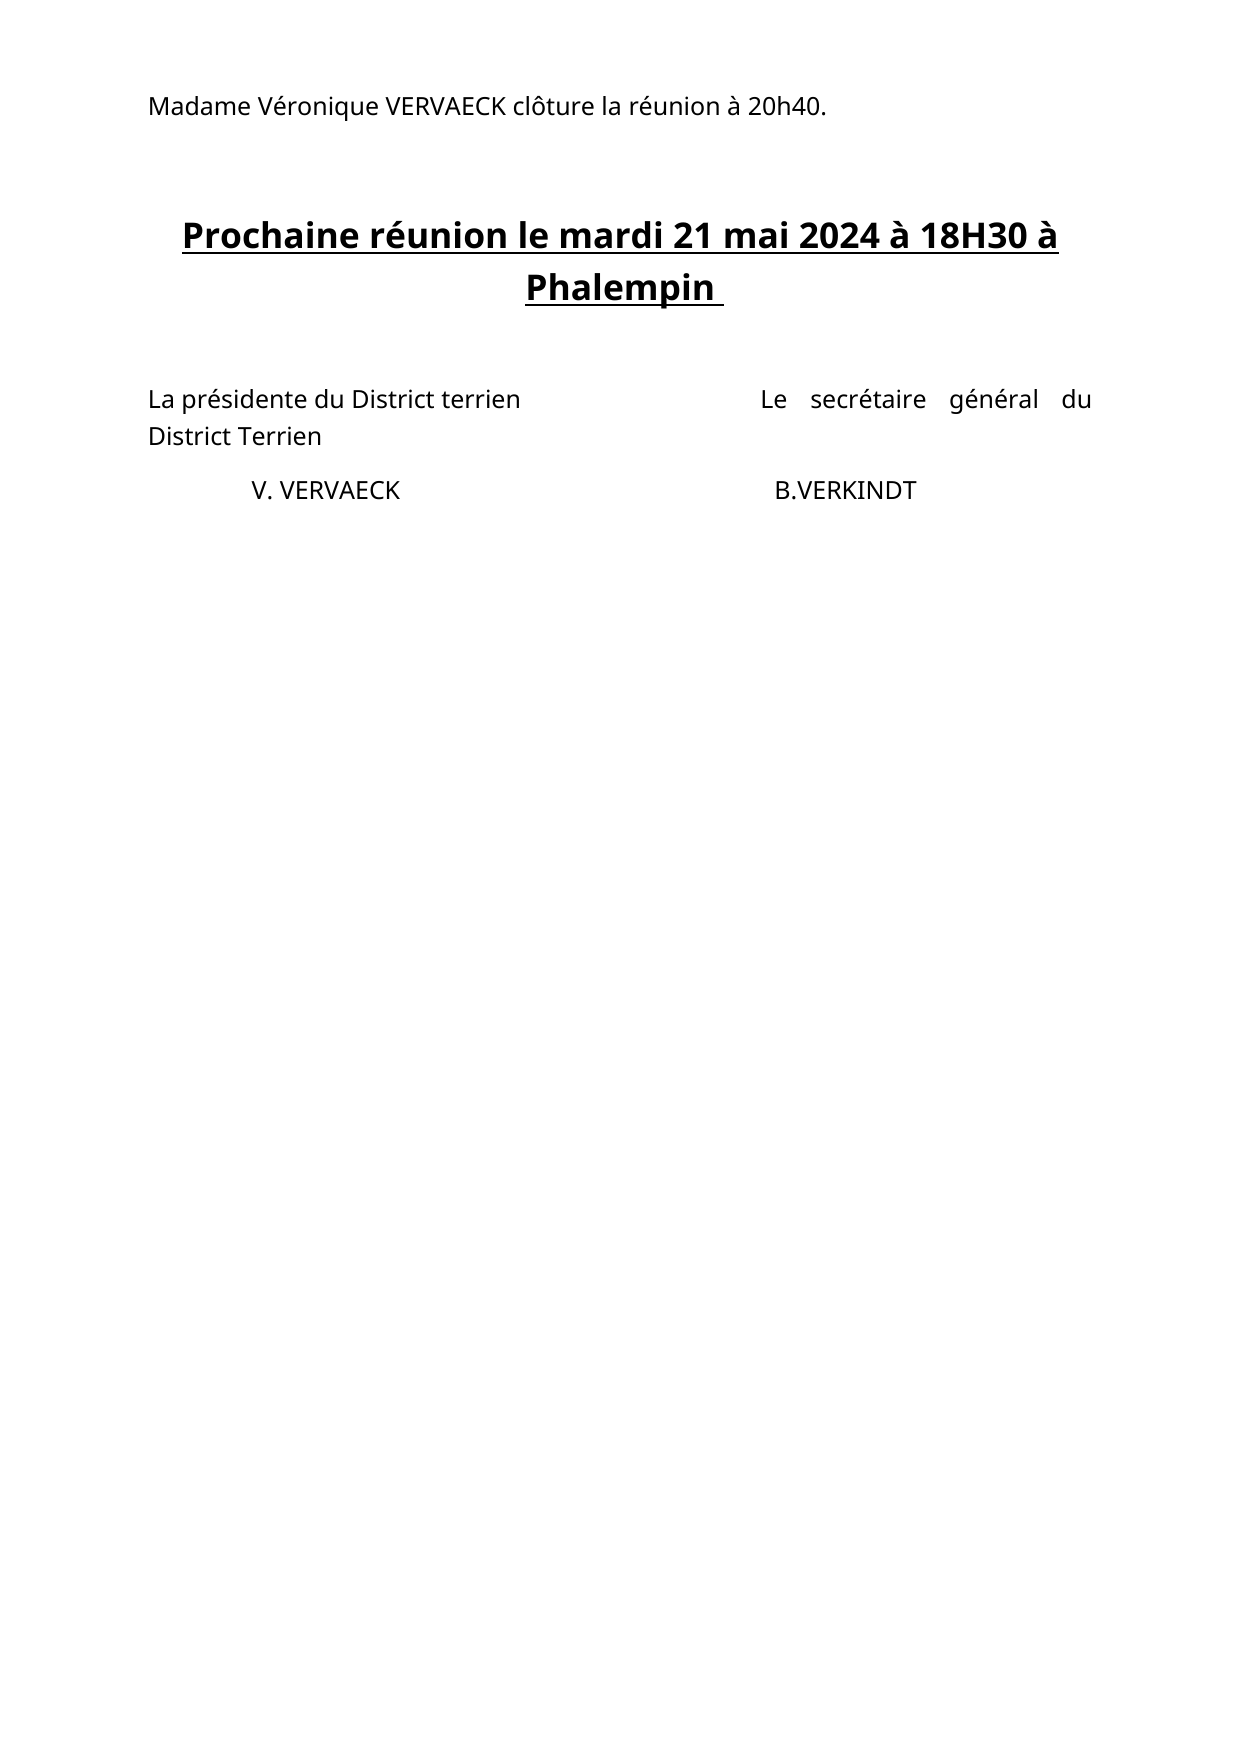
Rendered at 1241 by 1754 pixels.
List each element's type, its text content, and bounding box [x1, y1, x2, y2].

text Madame Véronique VERVAECK clôture la réunion à 20h40. [148, 89, 1093, 123]
text V. VERVAECK B.VERKINDT [148, 472, 1093, 506]
text Prochaine réunion le mardi 21 mai 2024 à 18H30 à Phalempin [148, 211, 1093, 311]
text La présidente du District terrien Le secrétaire général du District Terrien [148, 382, 1093, 453]
